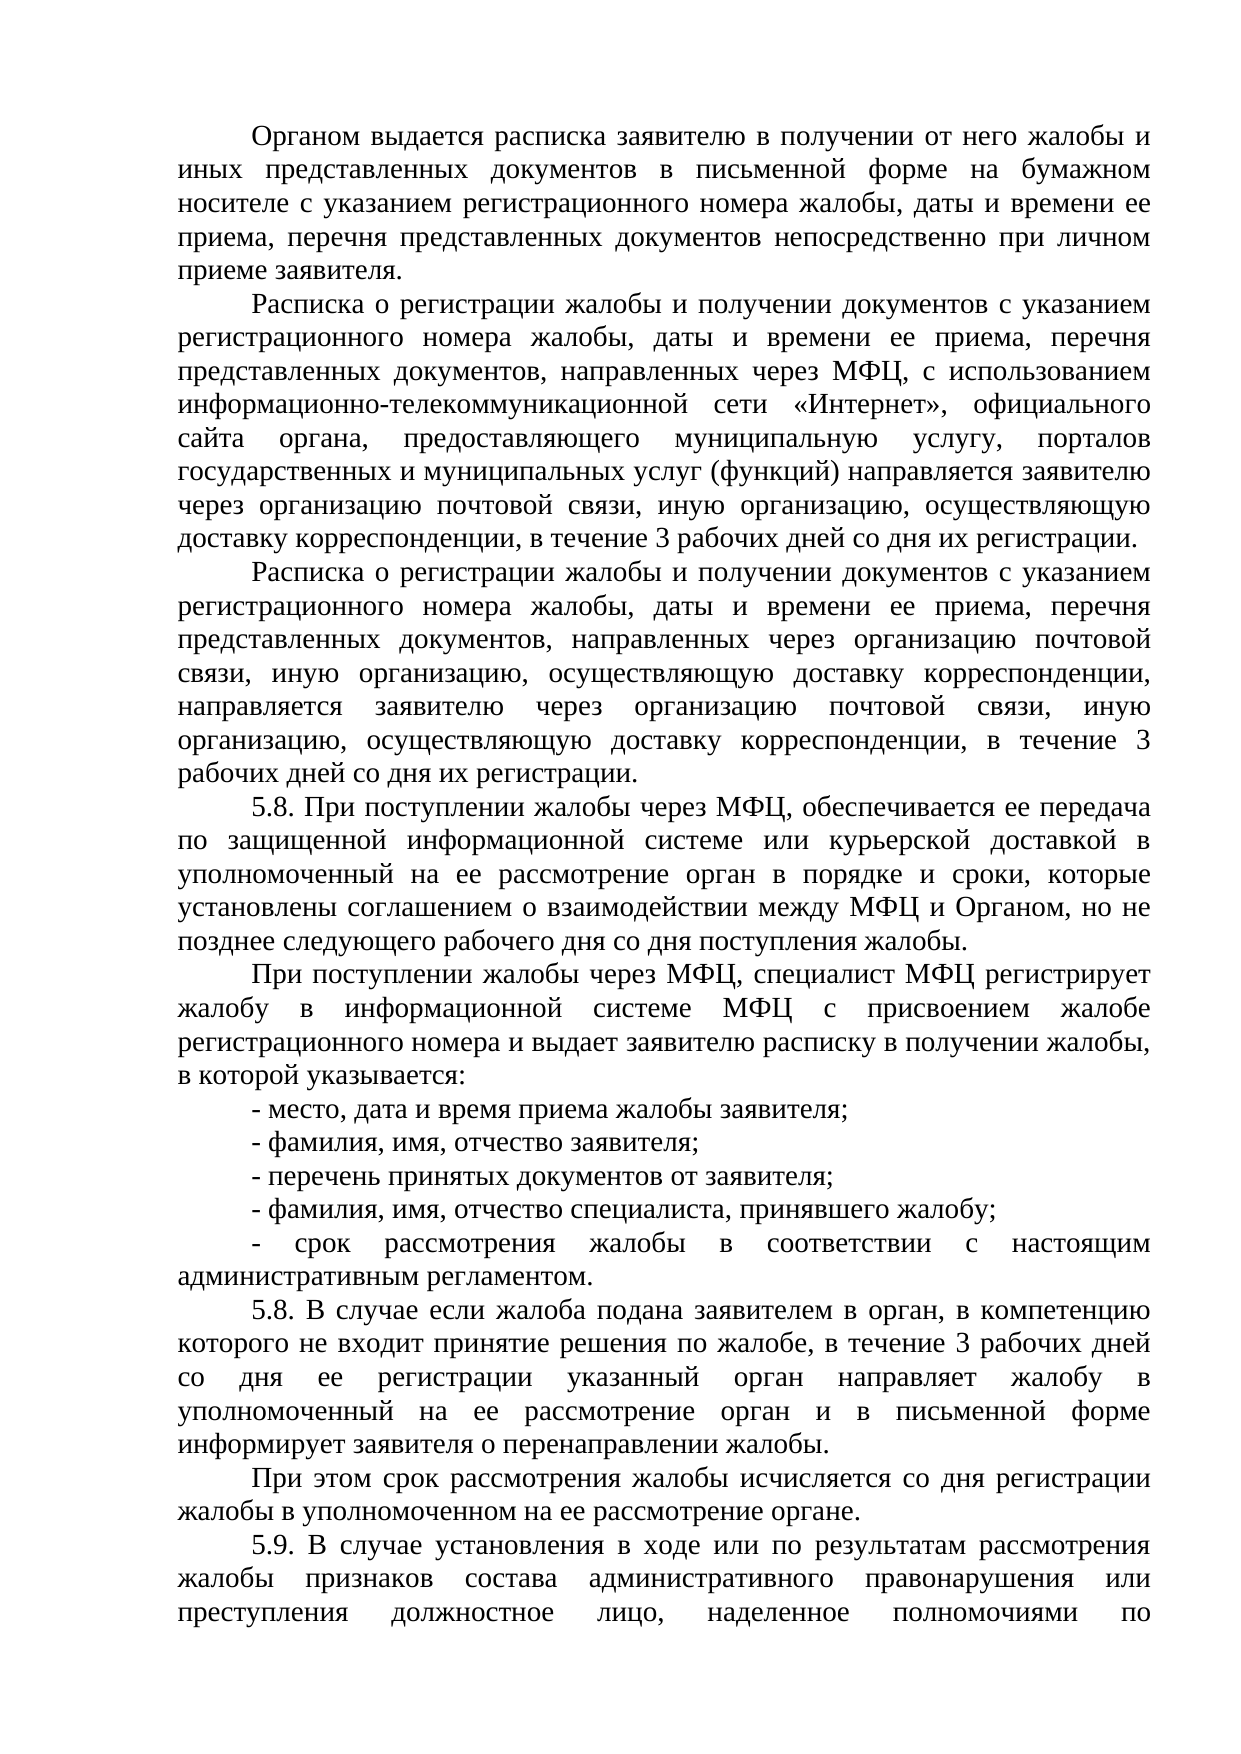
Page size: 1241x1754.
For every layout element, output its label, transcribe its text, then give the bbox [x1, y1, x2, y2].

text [177, 1527, 1152, 1627]
text - место, дата и время приема жалобы заявителя; [177, 1091, 1152, 1124]
text Расписка о регистрации жалобы и получении документов с указанием регистрационного номера жалобы, даты и времени ее приема, перечня представленных документов, направленных через организацию почтовой связи, иную организацию, осуществляющую доставку корреспонденции, направляется заявителю через организацию почтовой связи, иную организацию, осуществляющую доставку корреспонденции, в течение 3 рабочих дней со дня их регистрации. [177, 554, 1152, 789]
text 5.8. В случае если жалоба подана заявителем в орган, в компетенцию которого не входит принятие решения по жалобе, в течение 3 рабочих дней со дня ее регистрации указанный орган направляет жалобу в уполномоченный на ее рассмотрение орган и в письменной форме информирует заявителя о перенаправлении жалобы. [177, 1292, 1152, 1460]
text - фамилия, имя, отчество специалиста, принявшего жалобу; [177, 1191, 1152, 1225]
text - срок рассмотрения жалобы в соответствии с настоящим административным регламентом. [177, 1225, 1152, 1292]
text При этом срок рассмотрения жалобы исчисляется со дня регистрации жалобы в уполномоченном на ее рассмотрение органе. [177, 1460, 1152, 1527]
text Расписка о регистрации жалобы и получении документов с указанием регистрационного номера жалобы, даты и времени ее приема, перечня представленных документов, направленных через МФЦ, с использованием информационно-телекоммуникационной сети «Интернет», официального сайта органа, предоставляющего муниципальную услугу, порталов государственных и муниципальных услуг (функций) направляется заявителю через организацию почтовой связи, иную организацию, осуществляющую доставку корреспонденции, в течение 3 рабочих дней со дня их регистрации. [177, 286, 1152, 554]
text 5.8. При поступлении жалобы через МФЦ, обеспечивается ее передача по защищенной информационной системе или курьерской доставкой в уполномоченный на ее рассмотрение орган в порядке и сроки, которые установлены соглашением о взаимодействии между МФЦ и Органом, но не позднее следующего рабочего дня со дня поступления жалобы. [177, 789, 1152, 957]
text - фамилия, имя, отчество заявителя; [177, 1124, 1152, 1158]
text - перечень принятых документов от заявителя; [177, 1158, 1152, 1191]
text Органом выдается расписка заявителю в получении от него жалобы и иных представленных документов в письменной форме на бумажном носителе с указанием регистрационного номера жалобы, даты и времени ее приема, перечня представленных документов непосредственно при личном приеме заявителя. [177, 118, 1152, 286]
text При поступлении жалобы через МФЦ, специалист МФЦ регистрирует жалобу в информационной системе МФЦ с присвоением жалобе регистрационного номера и выдает заявителю расписку в получении жалобы, в которой указывается: [177, 957, 1152, 1091]
